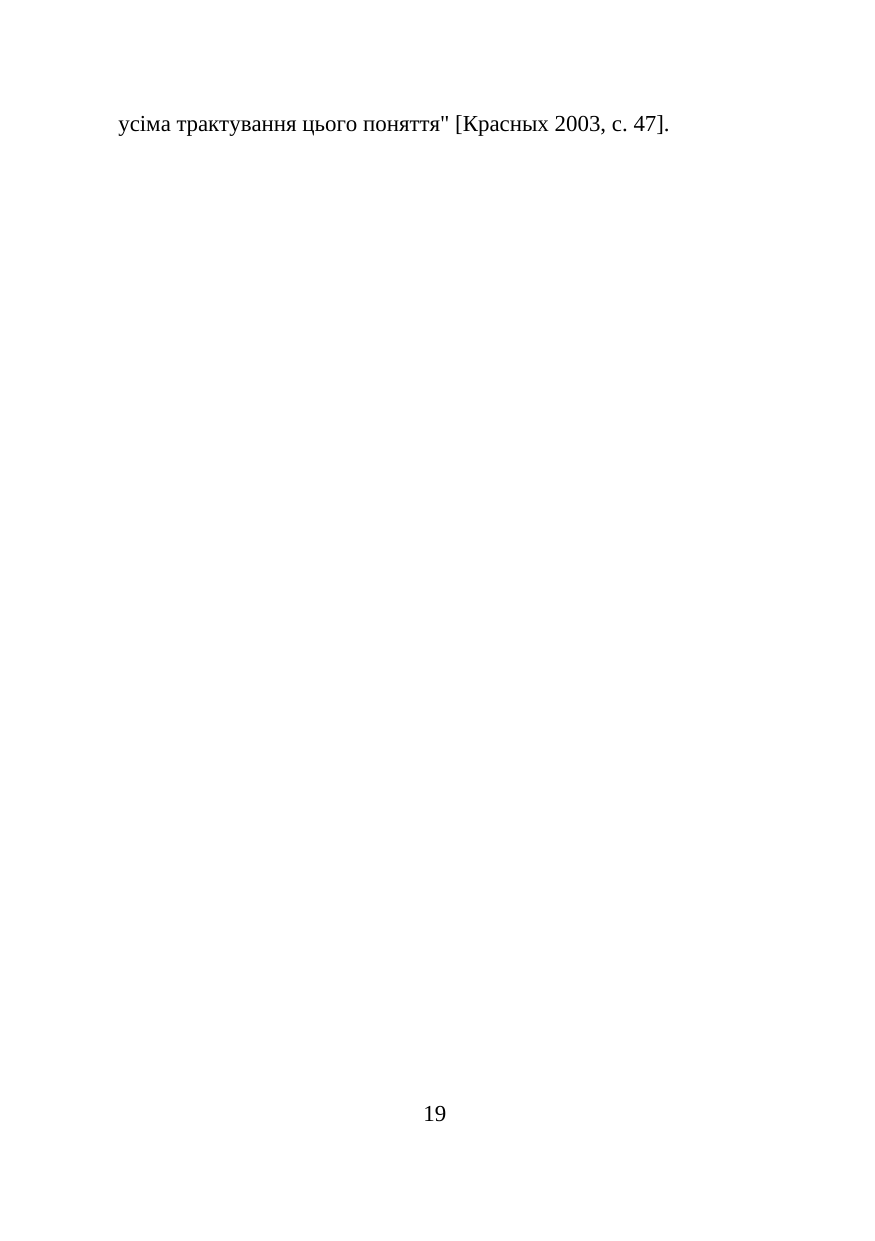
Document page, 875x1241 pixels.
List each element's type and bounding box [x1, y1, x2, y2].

text [118, 110, 755, 137]
